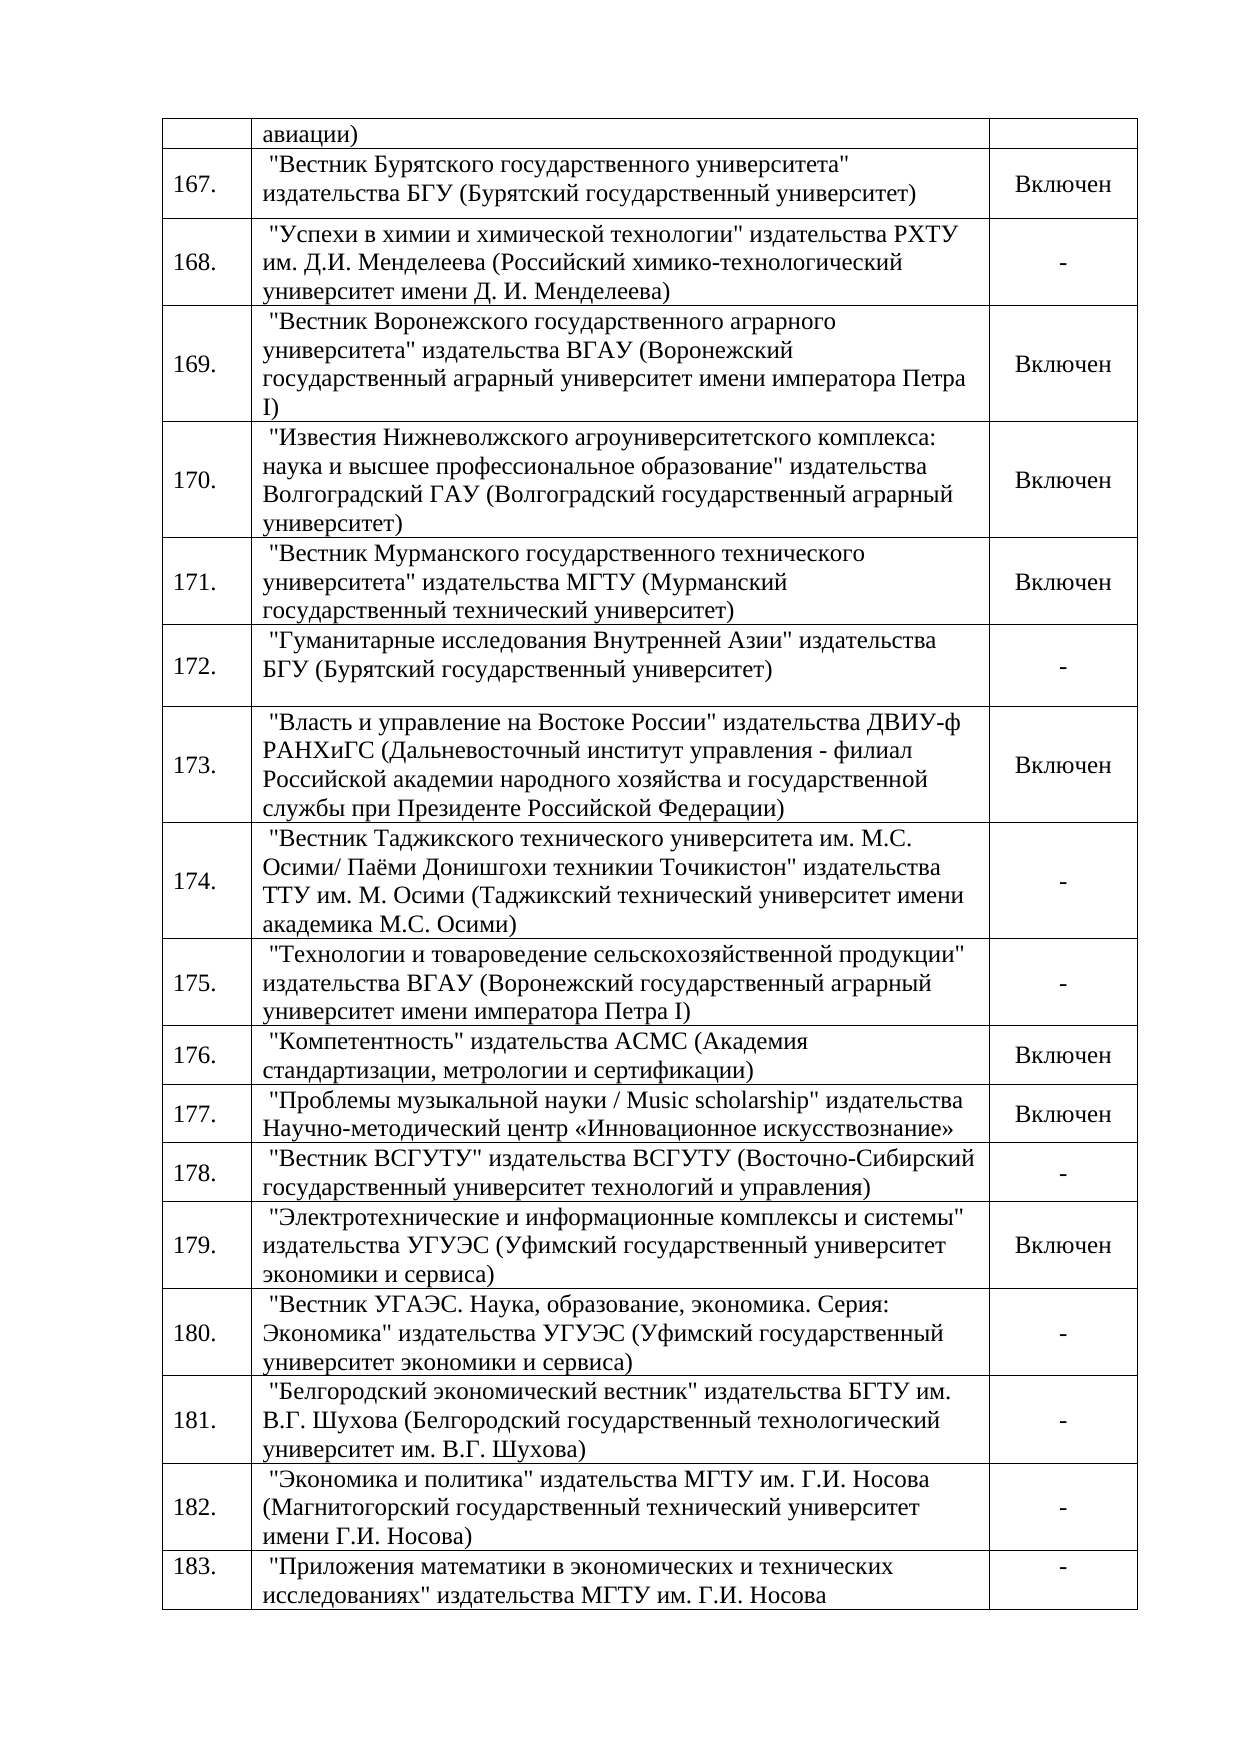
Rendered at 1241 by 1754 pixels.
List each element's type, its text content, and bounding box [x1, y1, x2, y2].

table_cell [252, 119, 989, 148]
table_cell Включен [990, 1026, 1137, 1084]
table_cell - [990, 219, 1137, 305]
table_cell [252, 1551, 989, 1608]
table_cell "Успехи в химии и химической технологии" издательства РХТУ им. Д.И. Менделеева (Российский химико-технологический университет имени Д. И. Менделеева) [252, 219, 989, 305]
table_cell [163, 1464, 251, 1550]
table_cell [163, 538, 251, 624]
table_cell - [990, 939, 1137, 1025]
table_cell [163, 823, 251, 938]
table_cell - [990, 119, 1137, 148]
table_cell - [990, 1289, 1137, 1375]
table_cell - [990, 1551, 1137, 1608]
table_cell Включен [990, 538, 1137, 624]
table_cell [163, 1551, 251, 1608]
table_cell [163, 1289, 251, 1375]
table_cell [163, 1026, 251, 1084]
table_cell "Вестник Воронежского государственного аграрного университета" издательства ВГАУ (Воронежский государственный аграрный университет имени императора Петра I) [252, 306, 989, 421]
table_cell Включен [990, 306, 1137, 421]
table_cell [163, 939, 251, 1025]
table_cell [163, 1143, 251, 1201]
table_cell "Компетентность" издательства АСМС (Академия стандартизации, метрологии и сертификации) [252, 1026, 989, 1084]
table_cell - [990, 625, 1137, 706]
table_cell [163, 149, 251, 218]
table_cell "Вестник Таджикского технического университета им. М.С. Осими/ Паёми Донишгохи техникии Точикистон" издательства ТТУ им. М. Осими (Таджикский технический университет имени академика М.С. Осими) [252, 823, 989, 938]
table_cell [163, 625, 251, 706]
table_cell [163, 119, 251, 148]
table_cell "Экономика и политика" издательства МГТУ им. Г.И. Носова (Магнитогорский государственный технический университет имени Г.И. Носова) [252, 1464, 989, 1550]
table_cell "Вестник УГАЭС. Наука, образование, экономика. Серия: Экономика" издательства УГУЭС (Уфимский государственный университет экономики и сервиса) [252, 1289, 989, 1375]
table_cell Включен [990, 707, 1137, 822]
table_cell - [990, 1464, 1137, 1550]
table_cell "Технологии и товароведение сельскохозяйственной продукции" издательства ВГАУ (Воронежский государственный аграрный университет имени императора Петра I) [252, 939, 989, 1025]
table_cell - [990, 823, 1137, 938]
table_cell [163, 1202, 251, 1288]
table_cell "Электротехнические и информационные комплексы и системы" издательства УГУЭС (Уфимский государственный университет экономики и сервиса) [252, 1202, 989, 1288]
table_cell "Известия Нижневолжского агроуниверситетского комплекса: наука и высшее профессиональное образование" издательства Волгоградский ГАУ (Волгоградский государственный аграрный университет) [252, 422, 989, 537]
table_cell "Проблемы музыкальной науки / Music scholarship" издательства Научно-методический центр «Инновационное искусствознание» [252, 1085, 989, 1142]
table_cell - [990, 1143, 1137, 1201]
table_cell "Белгородский экономический вестник" издательства БГТУ им. В.Г. Шухова (Белгородский государственный технологический университет им. В.Г. Шухова) [252, 1376, 989, 1463]
table_cell "Гуманитарные исследования Внутренней Азии" издательства БГУ (Бурятский государственный университет) [252, 625, 989, 706]
table_cell Включен [990, 1202, 1137, 1288]
table_cell [163, 422, 251, 537]
table_cell [163, 219, 251, 305]
table_cell "Власть и управление на Востоке России" издательства ДВИУ-ф РАНХиГС (Дальневосточный институт управления - филиал Российской академии народного хозяйства и государственной службы при Президенте Российской Федерации) [252, 707, 989, 822]
table_cell Включен [990, 422, 1137, 537]
table_cell Включен [990, 1085, 1137, 1142]
table_cell - [990, 1376, 1137, 1463]
table_cell "Вестник Бурятского государственного университета" издательства БГУ (Бурятский государственный университет) [252, 149, 989, 218]
table_cell Включен [990, 149, 1137, 218]
table_cell "Вестник Мурманского государственного технического университета" издательства МГТУ (Мурманский государственный технический университет) [252, 538, 989, 624]
table_cell "Вестник ВСГУТУ" издательства ВСГУТУ (Восточно-Сибирский государственный университет технологий и управления) [252, 1143, 989, 1201]
table_cell [163, 1376, 251, 1463]
table_cell [163, 707, 251, 822]
table_cell [163, 306, 251, 421]
table_cell [163, 1085, 251, 1142]
